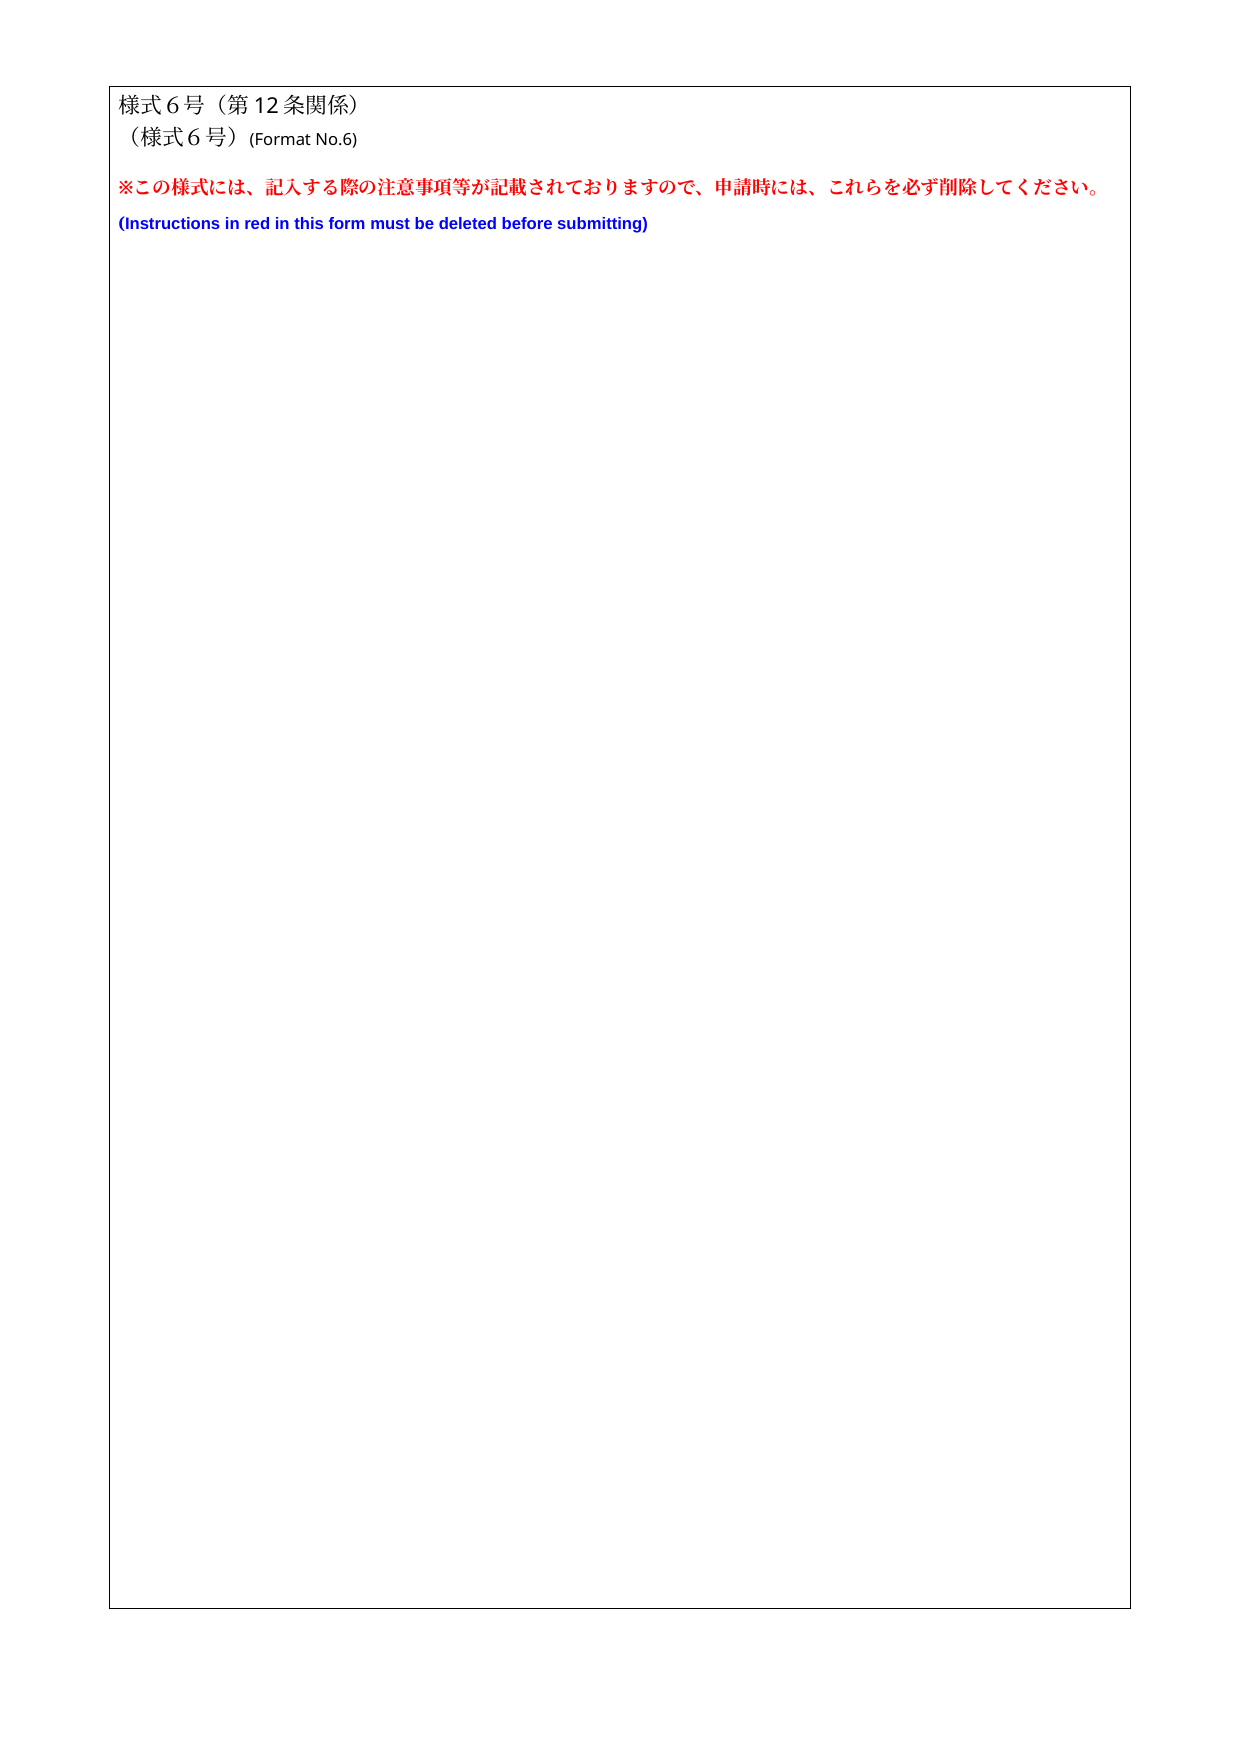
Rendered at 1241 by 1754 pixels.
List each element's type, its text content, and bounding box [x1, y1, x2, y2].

text (Instructions in red in this form must be deleted before submitting) [118, 204, 1122, 241]
text ※この様式には、記入する際の注意事項等が記載されておりますので、申請時には、これらを必ず削除してください。 [118, 168, 1122, 204]
